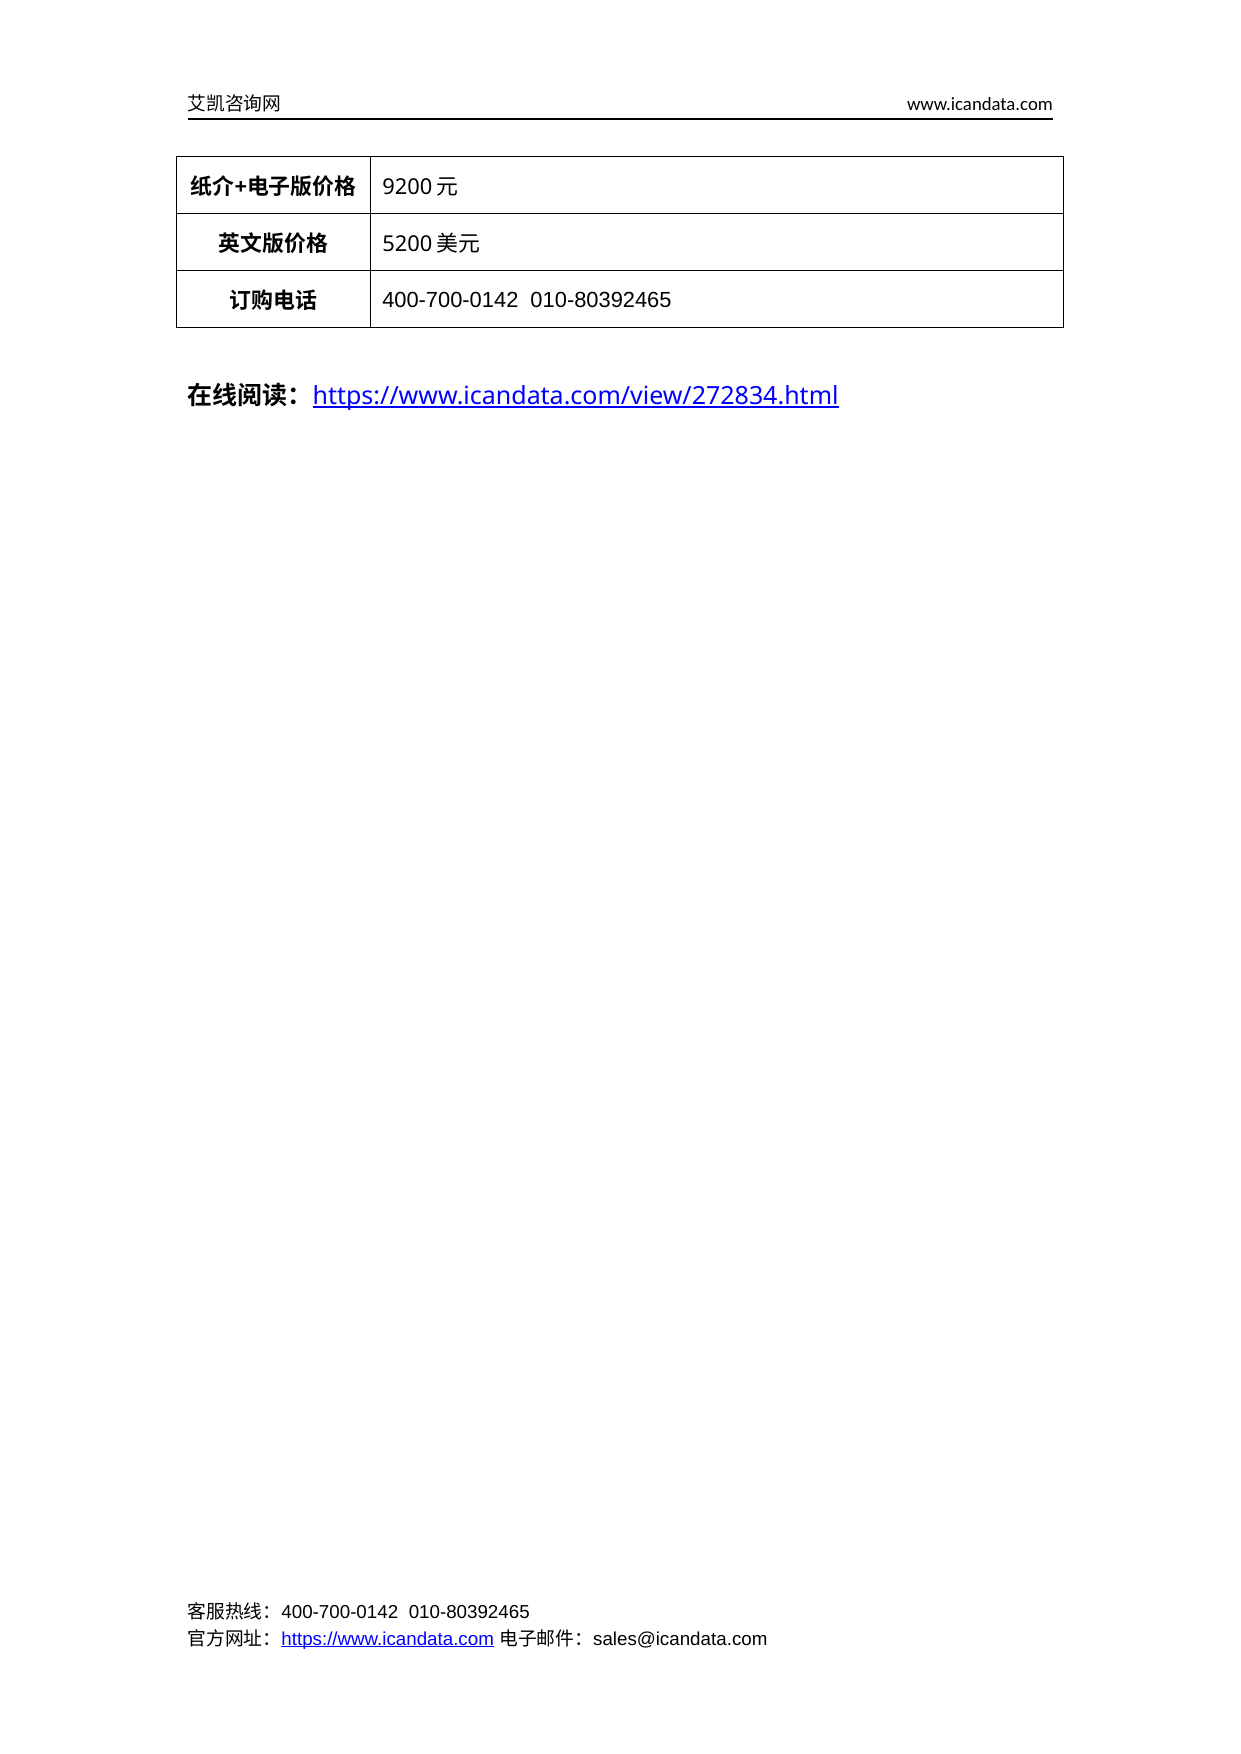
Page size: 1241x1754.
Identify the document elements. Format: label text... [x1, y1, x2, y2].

table_cell 纸介+电子版价格 [177, 157, 370, 213]
table_cell 9200元 [371, 157, 1063, 213]
table_cell 英文版价格 [177, 214, 370, 270]
table_cell 5200美元 [371, 214, 1063, 270]
table_cell 订购电话 [177, 271, 370, 327]
text 在线阅读：https://www.icandata.com/view/272834.html [187, 361, 1053, 426]
table_cell 400-700-0142 010-80392465 [371, 271, 1063, 327]
